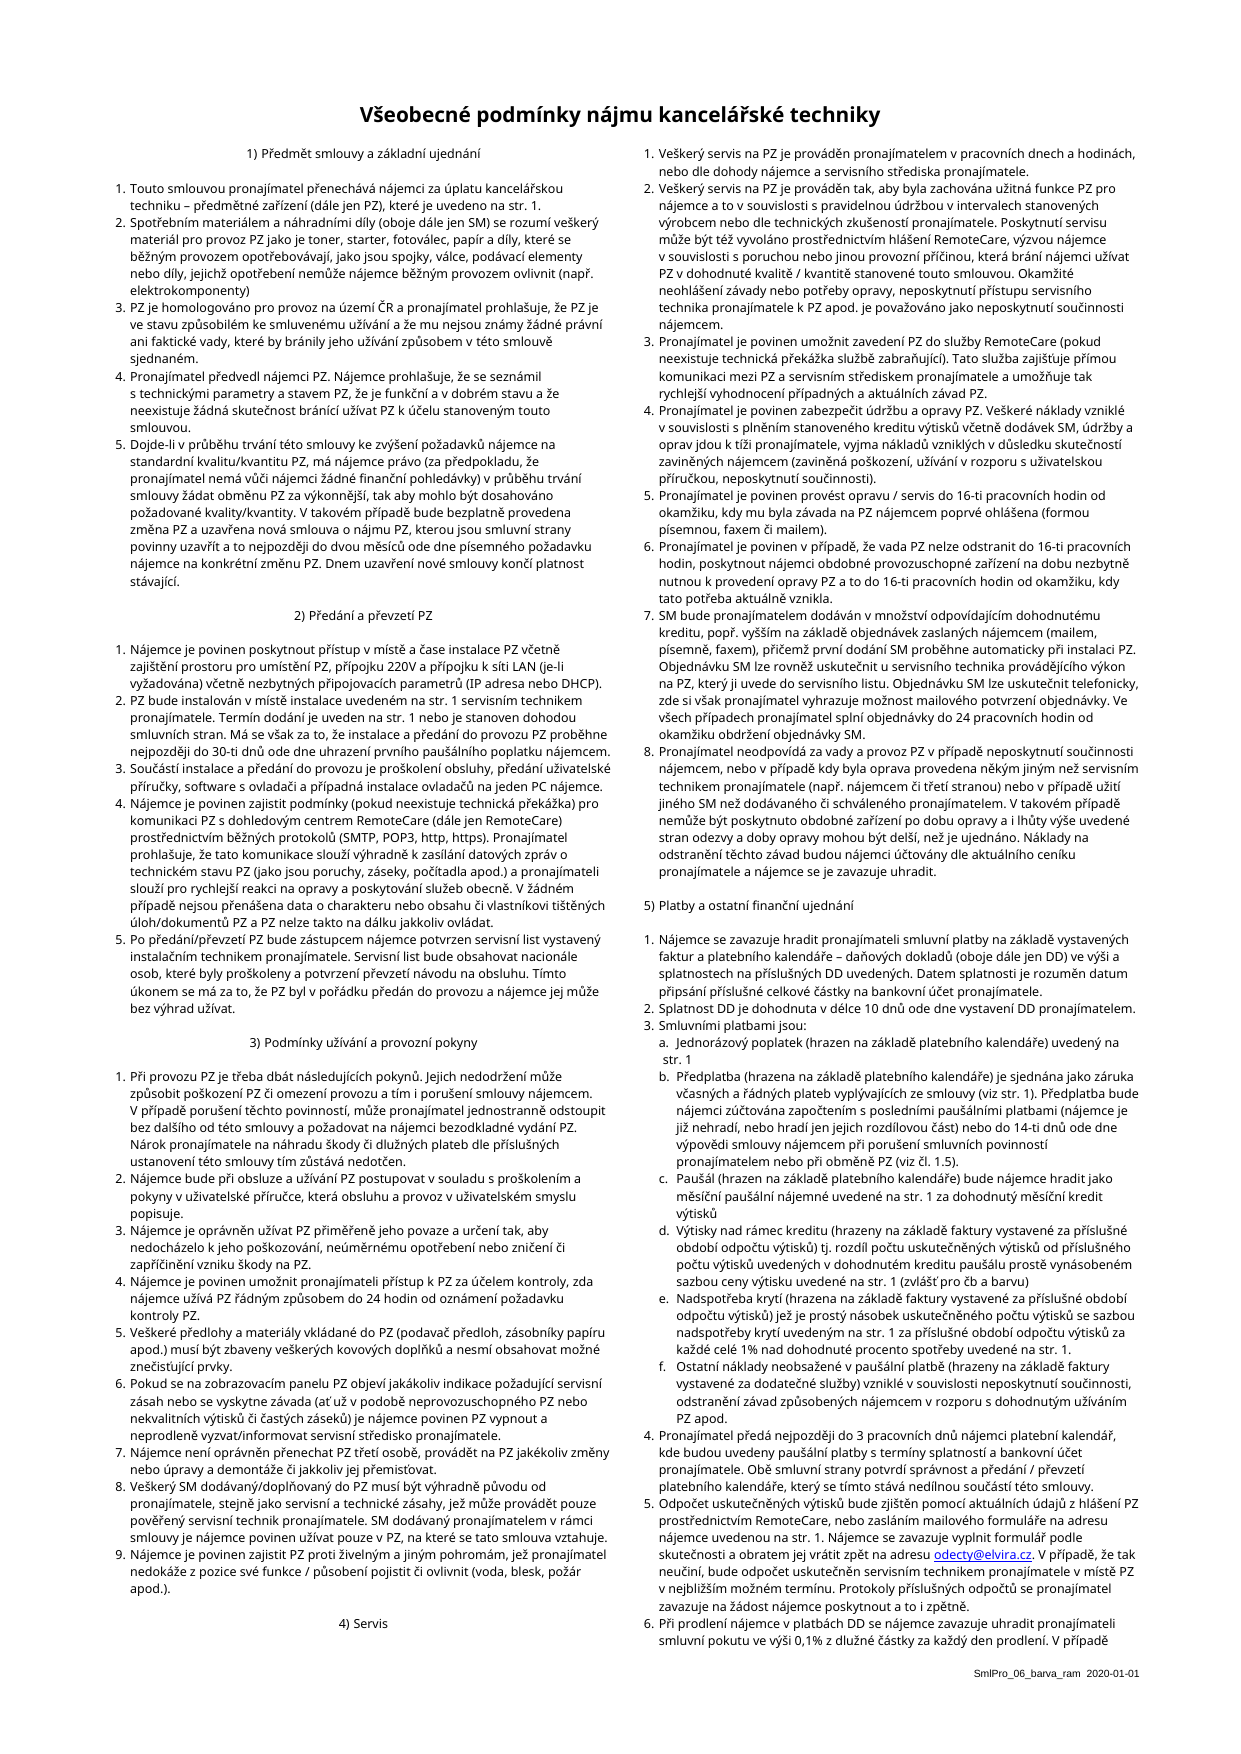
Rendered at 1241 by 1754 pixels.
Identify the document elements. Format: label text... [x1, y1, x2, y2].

list Nájemce je povinen zajistit PZ proti živelným a jiným pohromám, jež pronajímatel nedokáže z pozice své funkce / působení pojistit či ovlivnit (voda, blesk, požár apod.). [115, 1546, 611, 1598]
list Platby a ostatní finanční ujednání [644, 897, 1140, 914]
list Spotřebním materiálem a náhradními díly (oboje dále jen SM) se rozumí veškerý materiál pro provoz PZ jako je toner, starter, fotoválec, papír a díly, které se běžným provozem opotřebovávají, jako jsou spojky, válce, podávací elementy nebo díly, jejichž opotřebení nemůže nájemce běžným provozem ovlivnit (např. elektrokomponenty) [115, 214, 611, 299]
list Podmínky užívání a provozní pokyny [115, 1034, 611, 1051]
list Veškeré předlohy a materiály vkládané do PZ (podavač předloh, zásobníky papíru apod.) musí být zbaveny veškerých kovových doplňků a nesmí obsahovat možné znečisťující prvky. [115, 1324, 611, 1376]
list Pronajímatel předá nejpozději do 3 pracovních dnů nájemci platební kalendář, kde budou uvedeny paušální platby s termíny splatností a bankovní účet pronajímatele. Obě smluvní strany potvrdí správnost a předání / převzetí platebního kalendáře, který se tímto stává nedílnou součástí této smlouvy. [644, 1427, 1140, 1495]
list Splatnost DD je dohodnuta v délce 10 dnů ode dne vystavení DD pronajímatelem. [644, 1000, 1140, 1017]
list Ostatní náklady neobsažené v paušální platbě (hrazeny na základě faktury vystavené za dodatečné služby) vzniklé v souvislosti neposkytnutí součinnosti, odstranění závad způsobených nájemcem v rozporu s dohodnutým užíváním PZ apod. [658, 1358, 1140, 1427]
list Paušál (hrazen na základě platebního kalendáře) bude nájemce hradit jako měsíční paušální nájemné uvedené na str. 1 za dohodnutý měsíční kredit výtisků [658, 1171, 1140, 1222]
list Pokud se na zobrazovacím panelu PZ objeví jakákoliv indikace požadující servisní zásah nebo se vyskytne závada (ať už v podobě neprovozuschopného PZ nebo nekvalitních výtisků či častých záseků) je nájemce povinen PZ vypnout a neprodleně vyzvat/informovat servisní středisko pronajímatele. [115, 1376, 611, 1444]
list Odpočet uskutečněných výtisků bude zjištěn pomocí aktuálních údajů z hlášení PZ prostřednictvím RemoteCare, nebo zasláním mailového formuláře na adresu nájemce uvedenou na str. 1. Nájemce se zavazuje vyplnit formulář podle skutečnosti a obratem jej vrátit zpět na adresu odecty@elvira.cz. V případě, že tak neučiní, bude odpočet uskutečněn servisním technikem pronajímatele v místě PZ v nejbližším možném termínu. Protokoly příslušných odpočtů se pronajímatel zavazuje na žádost nájemce poskytnout a to i zpětně. [644, 1495, 1140, 1615]
list Nájemce se zavazuje hradit pronajímateli smluvní platby na základě vystavených faktur a platebního kalendáře – daňových dokladů (oboje dále jen DD) ve výši a splatnostech na příslušných DD uvedených. Datem splatnosti je rozuměn datum připsání příslušné celkové částky na bankovní účet pronajímatele. [644, 931, 1140, 1000]
list PZ je homologováno pro provoz na území ČR a pronajímatel prohlašuje, že PZ je ve stavu způsobilém ke smluvenému užívání a že mu nejsou známy žádné právní ani faktické vady, které by bránily jeho užívání způsobem v této smlouvě sjednaném. [115, 299, 611, 368]
list Pronajímatel předvedl nájemci PZ. Nájemce prohlašuje, že se seznámil s technickými parametry a stavem PZ, že je funkční a v dobrém stavu a že neexistuje žádná skutečnost bránící užívat PZ k účelu stanoveným touto smlouvou. [115, 368, 611, 436]
list Předání a převzetí PZ [115, 607, 611, 624]
list Pronajímatel je povinen provést opravu / servis do 16-ti pracovních hodin od okamžiku, kdy mu byla závada na PZ nájemcem poprvé ohlášena (formou písemnou, faxem či mailem). [644, 487, 1140, 538]
list Předplatba (hrazena na základě platebního kalendáře) je sjednána jako záruka včasných a řádných plateb vyplývajících ze smlouvy (viz str. 1). Předplatba bude nájemci zúčtována započtením s posledními paušálními platbami (nájemce je již nehradí, nebo hradí jen jejich rozdílovou část) nebo do 14-ti dnů ode dne výpovědi smlouvy nájemcem při porušení smluvních povinností pronajímatelem nebo při obměně PZ (viz čl. 1.5). [658, 1068, 1140, 1171]
list Pronajímatel je povinen umožnit zavedení PZ do služby RemoteCare (pokud neexistuje technická překážka službě zabraňující). Tato služba zajišťuje přímou komunikaci mezi PZ a servisním střediskem pronajímatele a umožňuje tak rychlejší vyhodnocení případných a aktuálních závad PZ. [644, 333, 1140, 402]
list Servis [115, 1615, 611, 1632]
list Při provozu PZ je třeba dbát následujících pokynů. Jejich nedodržení může způsobit poškození PZ či omezení provozu a tím i porušení smlouvy nájemcem. V případě porušení těchto povinností, může pronajímatel jednostranně odstoupit bez dalšího od této smlouvy a požadovat na nájemci bezodkladné vydání PZ. Nárok pronajímatele na náhradu škody či dlužných plateb dle příslušných ustanovení této smlouvy tím zůstává nedotčen. [115, 1068, 611, 1171]
list Dojde-li v průběhu trvání této smlouvy ke zvýšení požadavků nájemce na standardní kvalitu/kvantitu PZ, má nájemce právo (za předpokladu, že pronajímatel nemá vůči nájemci žádné finanční pohledávky) v průběhu trvání smlouvy žádat obměnu PZ za výkonnější, tak aby mohlo být dosahováno požadované kvality/kvantity. V takovém případě bude bezplatně provedena změna PZ a uzavřena nová smlouva o nájmu PZ, kterou jsou smluvní strany povinny uzavřít a to nejpozději do dvou měsíců ode dne písemného požadavku nájemce na konkrétní změnu PZ. Dnem uzavření nové smlouvy končí platnost stávající. [115, 436, 611, 590]
list Pronajímatel je povinen zabezpečit údržbu a opravy PZ. Veškeré náklady vzniklé v souvislosti s plněním stanoveného kreditu výtisků včetně dodávek SM, údržby a oprav jdou k tíži pronajímatele, vyjma nákladů vzniklých v důsledku skutečností zaviněných nájemcem (zaviněná poškození, užívání v rozporu s uživatelskou příručkou, neposkytnutí součinnosti). [644, 402, 1140, 487]
list Pronajímatel neodpovídá za vady a provoz PZ v případě neposkytnutí součinnosti nájemcem, nebo v případě kdy byla oprava provedena někým jiným než servisním technikem pronajímatele (např. nájemcem či třetí stranou) nebo v případě užití jiného SM než dodávaného či schváleného pronajímatelem. V takovém případě nemůže být poskytnuto obdobné zařízení po dobu opravy a i lhůty výše uvedené stran odezvy a doby opravy mohou být delší, než je ujednáno. Náklady na odstranění těchto závad budou nájemci účtovány dle aktuálního ceníku pronajímatele a nájemce se je zavazuje uhradit. [644, 743, 1140, 880]
list Nájemce není oprávněn přenechat PZ třetí osobě, provádět na PZ jakékoliv změny nebo úpravy a demontáže či jakkoliv jej přemisťovat. [115, 1444, 611, 1478]
list Veškerý SM dodávaný/doplňovaný do PZ musí být výhradně původu od pronajímatele, stejně jako servisní a technické zásahy, jež může provádět pouze pověřený servisní technik pronajímatele. SM dodávaný pronajímatelem v rámci smlouvy je nájemce povinen užívat pouze v PZ, na které se tato smlouva vztahuje. [115, 1478, 611, 1546]
list Součástí instalace a předání do provozu je proškolení obsluhy, předání uživatelské příručky, software s ovladači a případná instalace ovladačů na jeden PC nájemce. [115, 761, 611, 795]
list Nájemce je povinen poskytnout přístup v místě a čase instalace PZ včetně zajištění prostoru pro umístění PZ, přípojku 220V a přípojku k síti LAN (je-li vyžadována) včetně nezbytných připojovacích parametrů (IP adresa nebo DHCP). [115, 641, 611, 692]
list Veškerý servis na PZ je prováděn pronajímatelem v pracovních dnech a hodinách, nebo dle dohody nájemce a servisního střediska pronajímatele. [644, 146, 1140, 180]
list Touto smlouvou pronajímatel přenechává nájemci za úplatu kancelářskou techniku – předmětné zařízení (dále jen PZ), které je uvedeno na str. 1. [115, 180, 611, 214]
list Nájemce je oprávněn užívat PZ přiměřeně jeho povaze a určení tak, aby nedocházelo k jeho poškozování, neúměrnému opotřebení nebo zničení či zapříčinění vzniku škody na PZ. [115, 1222, 611, 1273]
list Výtisky nad rámec kreditu (hrazeny na základě faktury vystavené za příslušné období odpočtu výtisků) tj. rozdíl počtu uskutečněných výtisků od příslušného počtu výtisků uvedených v dohodnutém kreditu paušálu prostě vynásobeném sazbou ceny výtisku uvedené na str. 1 (zvlášť pro čb a barvu) [658, 1222, 1140, 1290]
list Nájemce je povinen zajistit podmínky (pokud neexistuje technická překážka) pro komunikaci PZ s dohledovým centrem RemoteCare (dále jen RemoteCare) prostřednictvím běžných protokolů (SMTP, POP3, http, https). Pronajímatel prohlašuje, že tato komunikace slouží výhradně k zasílání datových zpráv o technickém stavu PZ (jako jsou poruchy, záseky, počítadla apod.) a pronajímateli slouží pro rychlejší reakci na opravy a poskytování služeb obecně. V žádném případě nejsou přenášena data o charakteru nebo obsahu či vlastníkovi tištěných úloh/dokumentů PZ a PZ nelze takto na dálku jakkoliv ovládat. [115, 795, 611, 931]
list SM bude pronajímatelem dodáván v množství odpovídajícím dohodnutému kreditu, popř. vyšším na základě objednávek zaslaných nájemcem (mailem, písemně, faxem), přičemž první dodání SM proběhne automaticky při instalaci PZ. Objednávku SM lze rovněž uskutečnit u servisního technika provádějícího výkon na PZ, který ji uvede do servisního listu. Objednávku SM lze uskutečnit telefonicky, zde si však pronajímatel vyhrazuje možnost mailového potvrzení objednávky. Ve všech případech pronajímatel splní objednávky do 24 pracovních hodin od okamžiku obdržení objednávky SM. [644, 607, 1140, 743]
list Nadspotřeba krytí (hrazena na základě faktury vystavené za příslušné období odpočtu výtisků) jež je prostý násobek uskutečněného počtu výtisků se sazbou nadspotřeby krytí uvedeným na str. 1 za příslušné období odpočtu výtisků za každé celé 1% nad dohodnuté procento spotřeby uvedené na str. 1. [658, 1290, 1140, 1358]
list Jednorázový poplatek (hrazen na základě platebního kalendáře) uvedený na str. 1 [658, 1034, 1140, 1068]
list Nájemce je povinen umožnit pronajímateli přístup k PZ za účelem kontroly, zda nájemce užívá PZ řádným způsobem do 24 hodin od oznámení požadavku kontroly PZ. [115, 1273, 611, 1324]
text Všeobecné podmínky nájmu kancelářské techniky [100, 100, 1140, 129]
list Předmět smlouvy a základní ujednání [115, 146, 611, 163]
list PZ bude instalován v místě instalace uvedeném na str. 1 servisním technikem pronajímatele. Termín dodání je uveden na str. 1 nebo je stanoven dohodou smluvních stran. Má se však za to, že instalace a předání do provozu PZ proběhne nejpozději do 30-ti dnů ode dne uhrazení prvního paušálního poplatku nájemcem. [115, 692, 611, 761]
list Pronajímatel je povinen v případě, že vada PZ nelze odstranit do 16-ti pracovních hodin, poskytnout nájemci obdobné provozuschopné zařízení na dobu nezbytně nutnou k provedení opravy PZ a to do 16-ti pracovních hodin od okamžiku, kdy tato potřeba aktuálně vznikla. [644, 538, 1140, 607]
list Veškerý servis na PZ je prováděn tak, aby byla zachována užitná funkce PZ pro nájemce a to v souvislosti s pravidelnou údržbou v intervalech stanovených výrobcem nebo dle technických zkušeností pronajímatele. Poskytnutí servisu může být též vyvoláno prostřednictvím hlášení RemoteCare, výzvou nájemce v souvislosti s poruchou nebo jinou provozní příčinou, která brání nájemci užívat PZ v dohodnuté kvalitě / kvantitě stanovené touto smlouvou. Okamžité neohlášení závady nebo potřeby opravy, neposkytnutí přístupu servisního technika pronajímatele k PZ apod. je považováno jako neposkytnutí součinnosti nájemcem. [644, 180, 1140, 333]
list Nájemce bude při obsluze a užívání PZ postupovat v souladu s proškolením a pokyny v uživatelské příručce, která obsluhu a provoz v uživatelském smyslu popisuje. [115, 1171, 611, 1222]
list Smluvními platbami jsou: [644, 1017, 1140, 1034]
list Po předání/převzetí PZ bude zástupcem nájemce potvrzen servisní list vystavený instalačním technikem pronajímatele. Servisní list bude obsahovat nacionále osob, které byly proškoleny a potvrzení převzetí návodu na obsluhu. Tímto úkonem se má za to, že PZ byl v pořádku předán do provozu a nájemce jej může bez výhrad užívat. [115, 931, 611, 1017]
